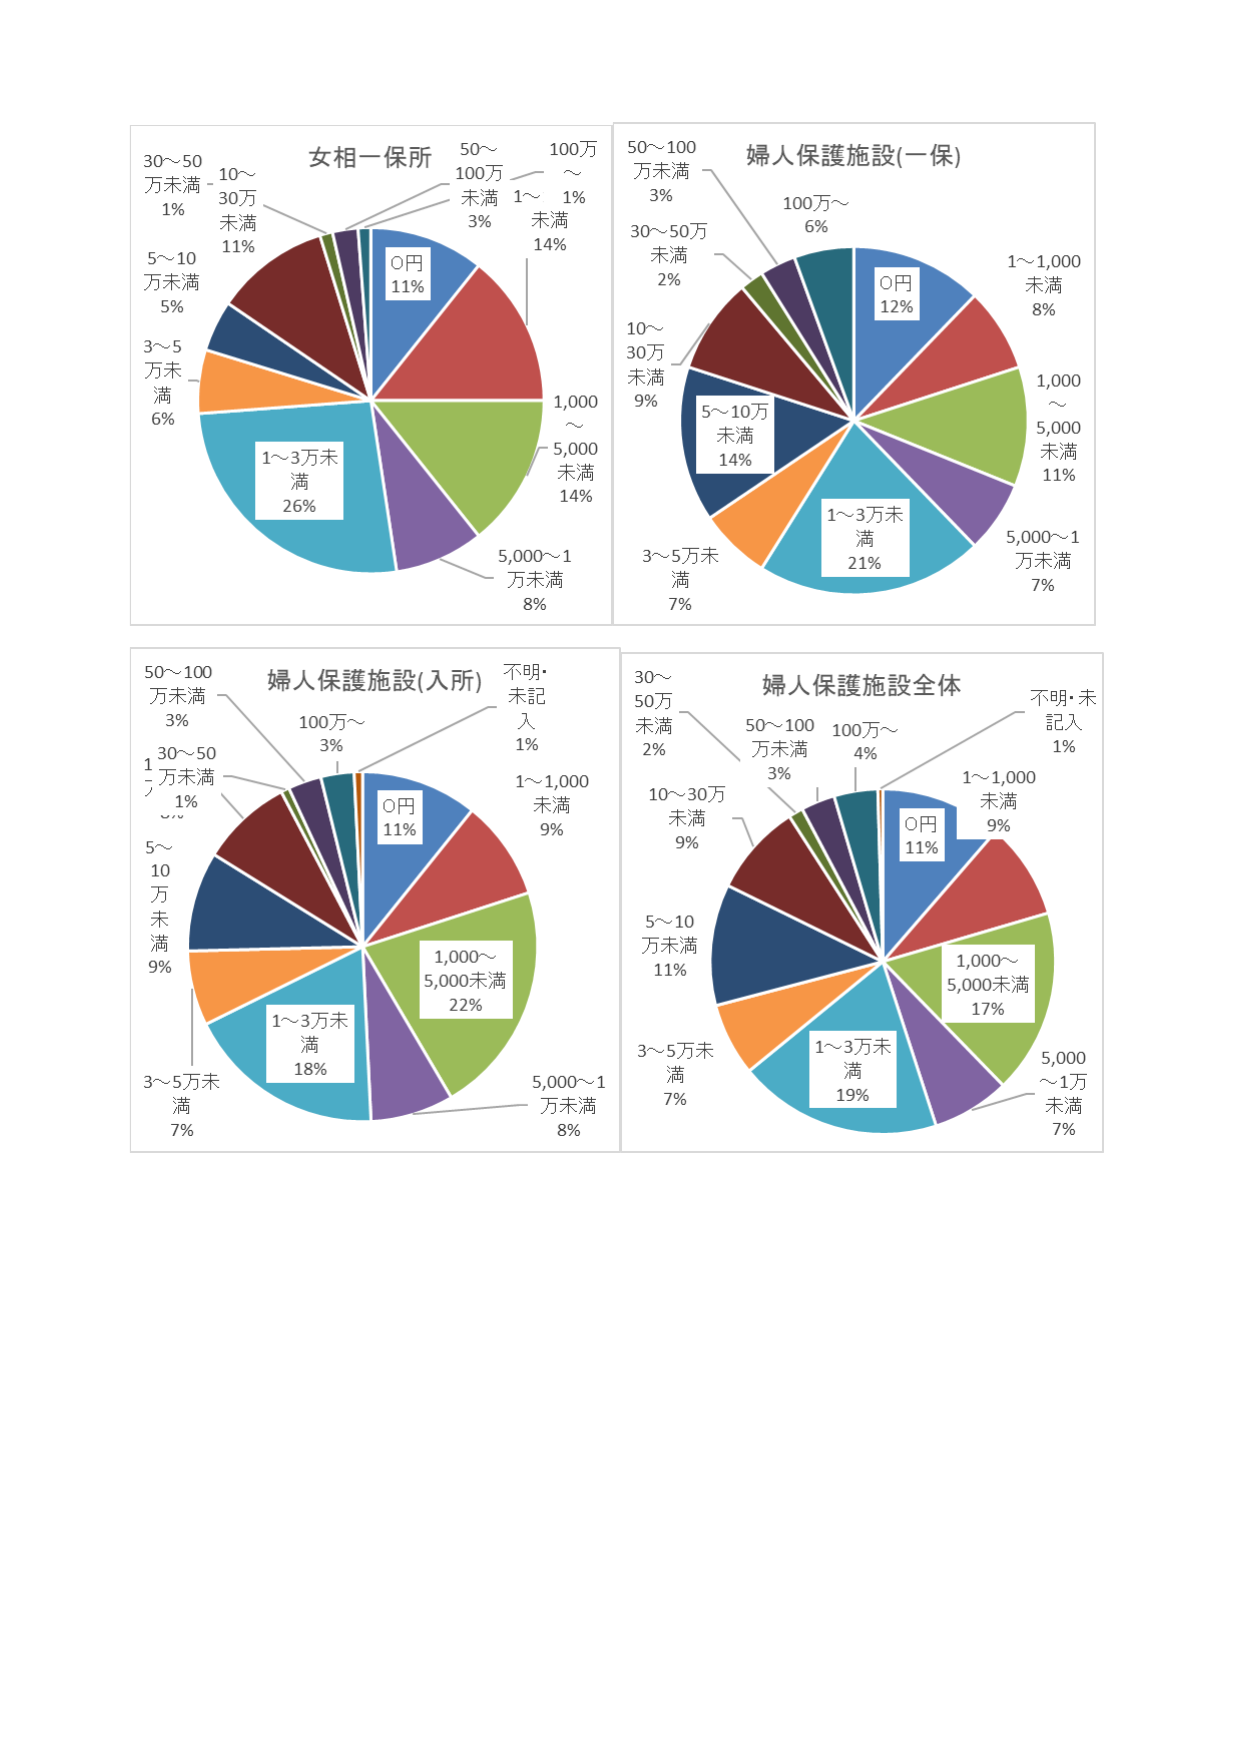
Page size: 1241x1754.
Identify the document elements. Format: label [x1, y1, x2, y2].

picture [129, 122, 1096, 626]
picture [129, 647, 1104, 1153]
